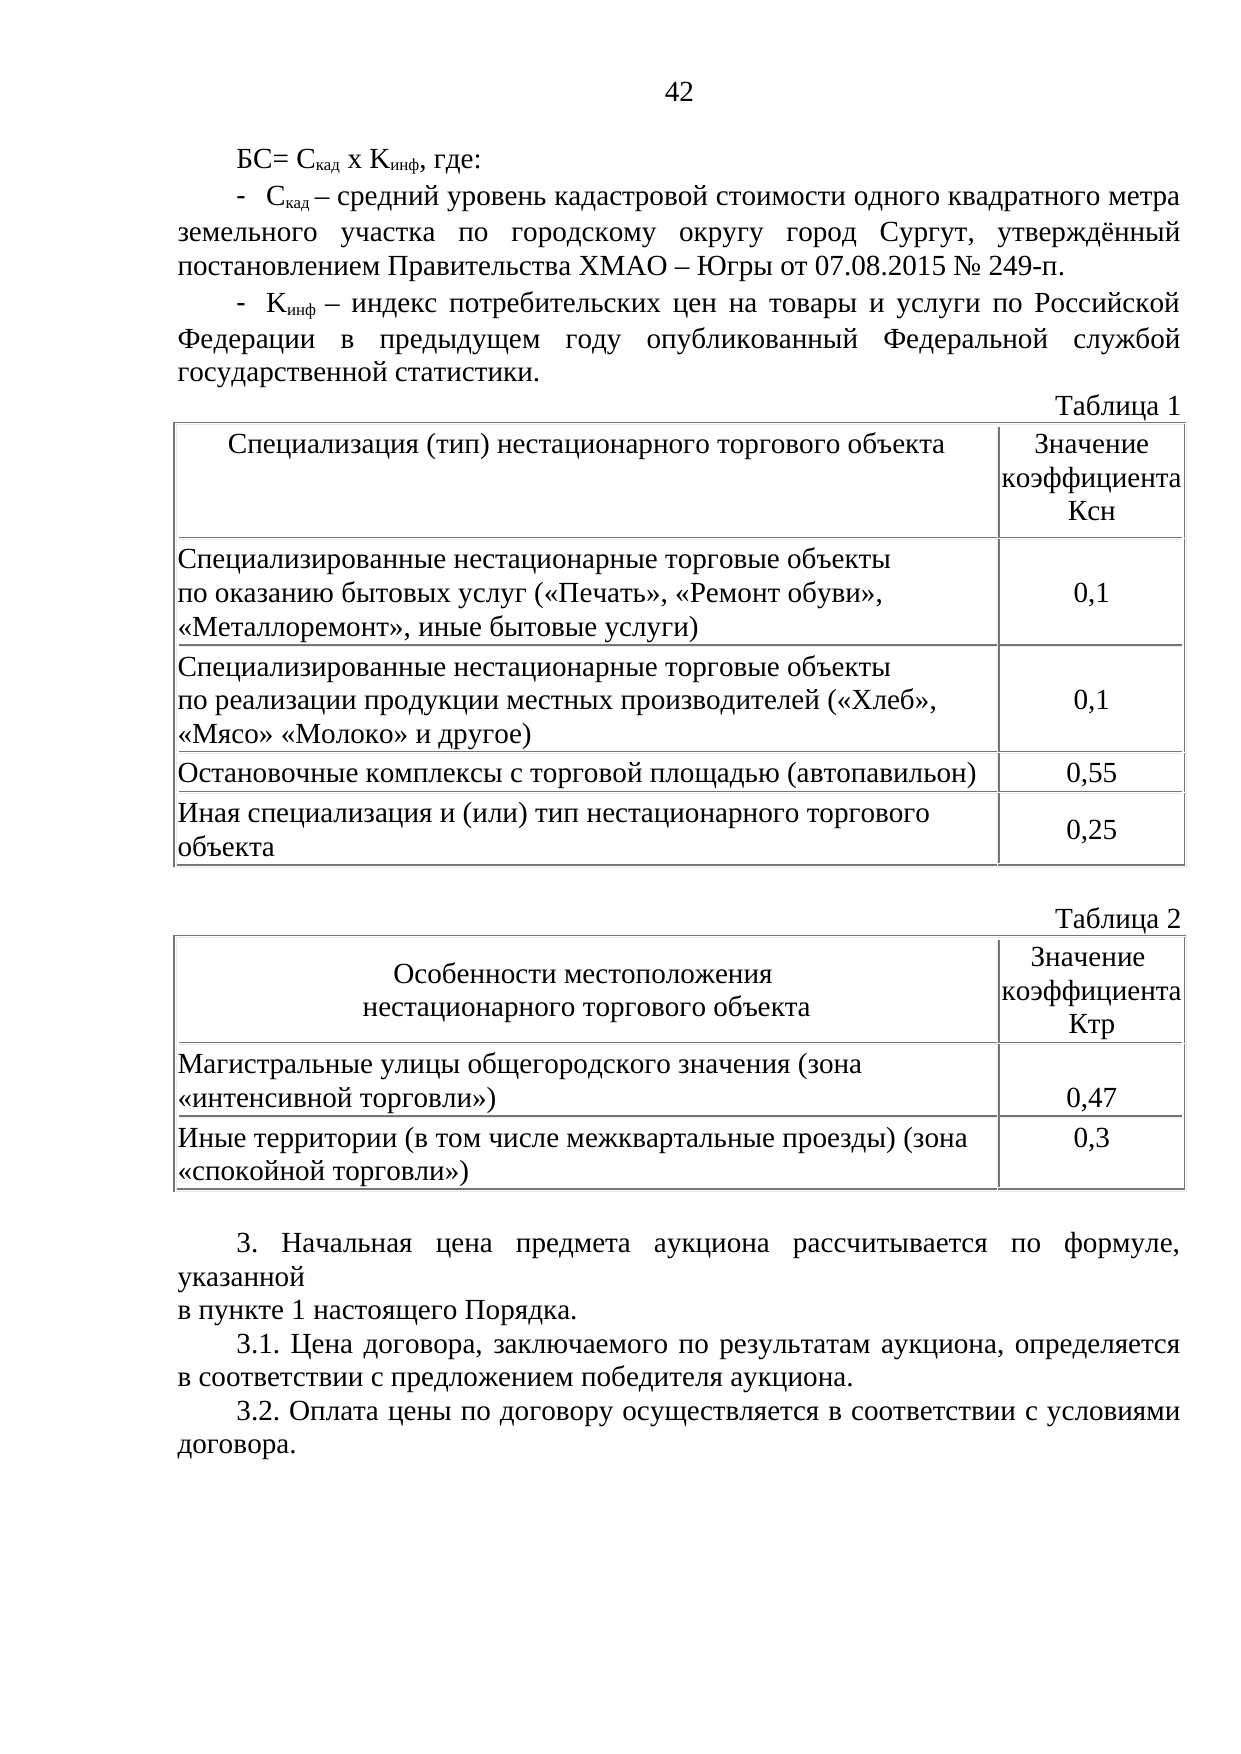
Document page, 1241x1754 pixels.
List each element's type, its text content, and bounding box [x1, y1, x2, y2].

table_cell Специализированные нестационарные торговые объекты по оказанию бытовых услуг («Печать», «Ремонт обуви», «Металлоремонт», иные бытовые услуги) [175, 537, 998, 644]
table_header Особенности местоположения нестационарного торгового объекта [177, 936, 998, 1041]
table_header Значение коэффициента Ктр [998, 938, 1184, 1041]
table_cell Магистральные улицы общегородского значения (зона «интенсивной торговли») [177, 1041, 997, 1115]
text Таблица 1 [177, 388, 1181, 422]
list Скад – средний уровень кадастровой стоимости одного квадратного метра земельного участка по городскому округу город Сургут, утверждённый постановлением Правительства ХМАО – Югры от 07.08.2015 № 249-п. [177, 174, 1181, 281]
table_cell Иные территории (в том числе межквартальные проезды) (зона «спокойной торговли») [177, 1115, 998, 1188]
table_cell 0,1 [998, 537, 1185, 644]
list Kинф – индекс потребительских цен на товары и услуги по Российской Федерации в предыдущем году опубликованный Федеральной службой государственной статистики. [177, 281, 1181, 388]
table_cell 0,55 [998, 751, 1185, 791]
table_cell Иная специализация и (или) тип нестационарного торгового объекта [175, 791, 998, 864]
text БС= Скад x Kинф, где: [177, 141, 1181, 174]
table_cell 0,3 [998, 1115, 1184, 1188]
table_cell Остановочные комплексы с торговой площадью (автопавильон) [175, 751, 998, 791]
text Таблица 2 [177, 901, 1181, 934]
table_cell 0,47 [1000, 1041, 1184, 1115]
table_header Специализация (тип) нестационарного торгового объекта [175, 423, 998, 537]
text 3.2. Оплата цены по договору осуществляется в соответствии с условиями договора. [177, 1393, 1181, 1460]
text 3.1. Цена договора, заключаемого по результатам аукциона, определяется в соответствии с предложением победителя аукциона. [177, 1326, 1181, 1393]
table_cell Специализированные нестационарные торговые объекты по реализации продукции местных производителей («Хлеб», «Мясо» «Молоко» и другое) [177, 644, 997, 751]
table_cell 0,1 [1000, 644, 1184, 751]
table_header Значение коэффициента Ксн [998, 425, 1184, 537]
text 3. Начальная цена предмета аукциона рассчитывается по формуле, указанной в пункте 1 настоящего Порядка. [177, 1225, 1181, 1326]
table_cell 0,25 [998, 791, 1185, 864]
